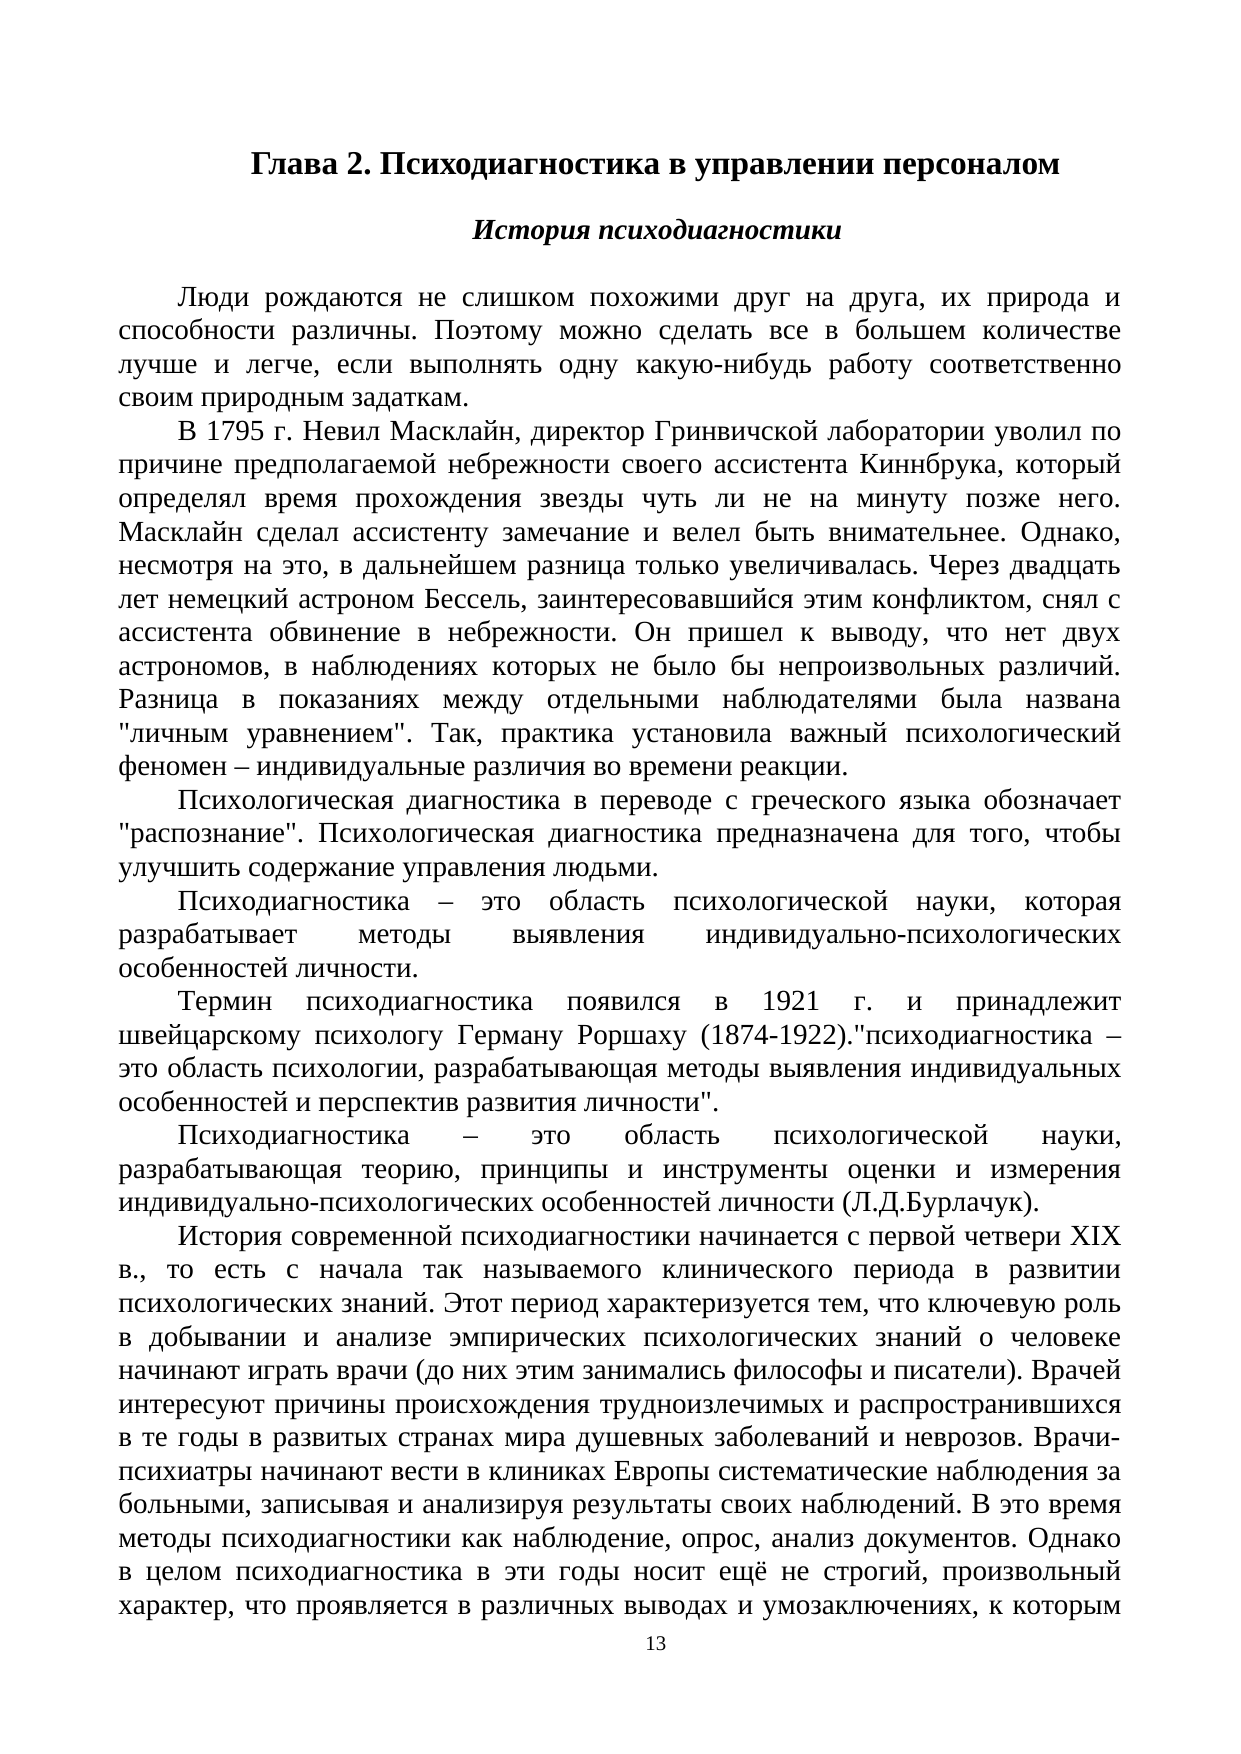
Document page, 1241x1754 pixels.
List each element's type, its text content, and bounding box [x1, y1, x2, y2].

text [118, 1218, 1122, 1621]
text В 1795 г. Невил Масклайн, директор Гринвичской лаборатории уволил по причине предполагаемой небрежности своего ассистента Киннбрука, который определял время прохождения звезды чуть ли не на минуту позже него. Масклайн сделал ассистенту замечание и велел быть внимательнее. Однако, несмотря на это, в дальнейшем разница только увеличивалась. Через двадцать лет немецкий астроном Бессель, заинтересовавшийся этим конфликтом, снял с ассистента обвинение в небрежности. Он пришел к выводу, что нет двух астрономов, в наблюдениях которых не было бы непроизвольных различий. Разница в показаниях между отдельными наблюдателями была названа "личным уравнением". Так, практика установила важный психологический феномен – индивидуальные различия во времени реакции. [118, 413, 1122, 782]
text Термин психодиагностика появился в 1921 г. и принадлежит швейцарскому психологу Герману Роршаху (1874-1922)."психодиагностика – это область психологии, разрабатывающая методы выявления индивидуальных особенностей и перспектив развития личности". [118, 983, 1122, 1117]
text Психодиагностика – это область психологической науки, которая разрабатывает методы выявления индивидуально-психологических особенностей личности. [118, 883, 1122, 983]
text Психологическая диагностика в переводе с греческого языка обозначает "распознание". Психологическая диагностика предназначена для того, чтобы улучшить содержание управления людьми. [118, 782, 1122, 883]
subtitle История психодиагностики [118, 212, 1122, 245]
subtitle Глава 2. Психодиагностика в управлении персоналом [118, 143, 1122, 181]
text Люди рождаются не слишком похожими друг на друга, их природа и способности различны. Поэтому можно сделать все в большем количестве лучше и легче, если выполнять одну какую-нибудь работу соответственно своим природным задаткам. [118, 279, 1122, 413]
text Психодиагностика – это область психологической науки, разрабатывающая теорию, принципы и инструменты оценки и измерения индивидуально-психологических особенностей личности (Л.Д.Бурлачук). [118, 1117, 1122, 1218]
